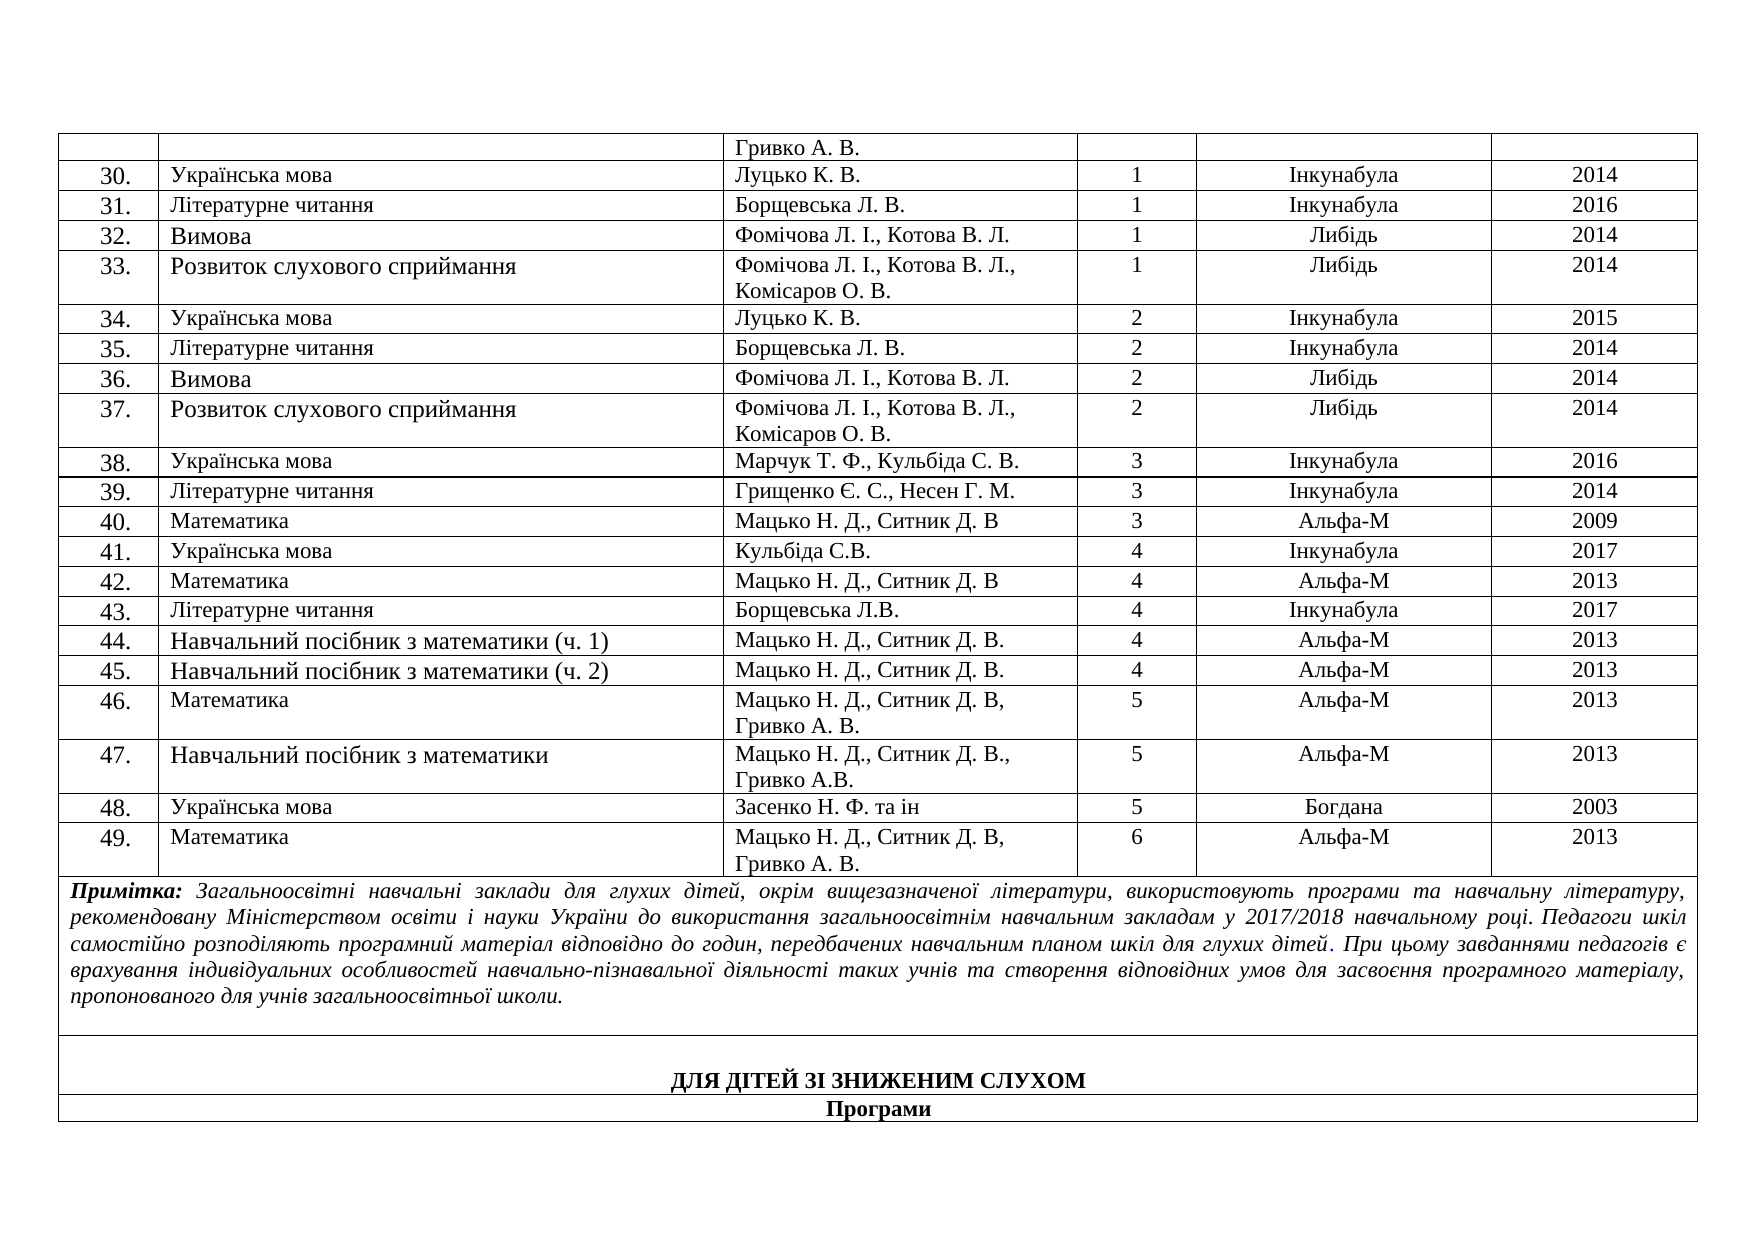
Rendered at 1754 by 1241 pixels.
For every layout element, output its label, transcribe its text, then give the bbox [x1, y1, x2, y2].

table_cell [159, 134, 723, 160]
table_cell Математика [159, 823, 723, 876]
table_cell Літературне читання [159, 478, 723, 506]
table_cell Математика [159, 507, 723, 536]
table_cell Альфа-М [1197, 740, 1491, 792]
table_cell [59, 656, 158, 685]
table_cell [724, 134, 1077, 160]
table_cell [59, 448, 158, 476]
table_cell Інкунабула [1197, 161, 1491, 190]
table_cell Марчук Т. Ф., Кульбіда С. В. [724, 448, 1077, 476]
table_cell Мацько Н. Д., Ситник Д. В. [724, 656, 1077, 685]
table_cell Навчальний посібник з математики [159, 740, 723, 792]
table_cell Борщевська Л. В. [724, 191, 1077, 220]
table_cell 1 [1078, 134, 1196, 160]
table_cell [59, 191, 158, 220]
table_cell Засенко Н. Ф. та ін [724, 794, 1077, 822]
table_cell Луцько К. В. [724, 305, 1077, 333]
table_cell Інкунабула [1197, 305, 1491, 333]
table_cell Альфа-М [1197, 567, 1491, 596]
table_cell Фомічова Л. І., Котова В. Л. [724, 221, 1077, 250]
table_cell 2015 [1492, 305, 1697, 333]
table_cell 3 [1078, 507, 1196, 536]
table_cell Альфа-М [1197, 134, 1491, 160]
table_cell Мацько Н. Д., Ситник Д. В [724, 507, 1077, 536]
table_cell 2013 [1492, 626, 1697, 655]
table_cell Інкунабула [1197, 597, 1491, 625]
table_cell Альфа-М [1197, 507, 1491, 536]
table_cell 2014 [1492, 364, 1697, 393]
table_cell Інкунабула [1197, 537, 1491, 566]
table_cell 4 [1078, 537, 1196, 566]
table_cell [59, 537, 158, 566]
table_cell 2014 [1492, 221, 1697, 250]
table_cell Українська мова [159, 537, 723, 566]
table_cell Програми [59, 1095, 1697, 1121]
table_cell 1 [1078, 191, 1196, 220]
table_cell Кульбіда С.В. [724, 537, 1077, 566]
table_cell Богдана [1197, 794, 1491, 822]
table_cell [59, 334, 158, 363]
table_cell Вимова [159, 364, 723, 393]
table_cell 6 [1078, 823, 1196, 876]
table_cell 5 [1078, 794, 1196, 822]
table_cell Інкунабула [1197, 334, 1491, 363]
table_cell 5 [1078, 686, 1196, 739]
table_cell 3 [1078, 478, 1196, 506]
table_cell [59, 794, 158, 822]
table_cell 2014 [1492, 251, 1697, 303]
table_cell [59, 567, 158, 596]
table_cell Українська мова [159, 794, 723, 822]
table_cell 1 [1078, 251, 1196, 303]
table_cell 2 [1078, 334, 1196, 363]
table_cell 2013 [1492, 567, 1697, 596]
table_cell Навчальний посібник з математики (ч. 1) [159, 626, 723, 655]
table_cell 2003 [1492, 794, 1697, 822]
table_cell 2009 [1492, 507, 1697, 536]
table_cell [59, 597, 158, 625]
table_cell 5 [1078, 740, 1196, 792]
table_cell 4 [1078, 597, 1196, 625]
table_cell Математика [159, 567, 723, 596]
table_cell Розвиток слухового сприймання [159, 394, 723, 447]
table_cell 2013 [1492, 686, 1697, 739]
table_cell Луцько К. В. [724, 161, 1077, 190]
table_cell 2013 [1492, 823, 1697, 876]
table_cell [59, 394, 158, 447]
table_cell [59, 507, 158, 536]
table_cell Мацько Н. Д., Ситник Д. В. [724, 626, 1077, 655]
table_cell Примітка: Загальноосвітні навчальні заклади для глухих дітей, окрім вищезазначеної літератури, використовують програми та навчальну літературу, рекомендовану Міністерством освіти і науки України до використання загальноосвітнім навчальним закладам у 2017/2018 навчальному році. Педагоги шкіл самостійно розподіляють програмний матеріал відповідно до годин, передбачених навчальним планом шкіл для глухих дітей. При цьому завданнями педагогів є врахування індивідуальних особливостей навчально-пізнавальної діяльності таких учнів та створення відповідних умов для засвоєння програмного матеріалу, пропонованого для учнів загальноосвітньої школи. [59, 877, 1697, 1035]
table_cell 1 [1078, 161, 1196, 190]
table_cell Борщевська Л.В. [724, 597, 1077, 625]
table_cell 3 [1078, 448, 1196, 476]
table_cell 2013 [1492, 134, 1697, 160]
table_cell Математика [159, 686, 723, 739]
table_cell 2017 [1492, 537, 1697, 566]
table_cell Грищенко Є. С., Несен Г. М. [724, 478, 1077, 506]
table_cell Українська мова [159, 448, 723, 476]
table_cell 1 [1078, 221, 1196, 250]
table_cell 4 [1078, 626, 1196, 655]
table_cell Мацько Н. Д., Ситник Д. В [724, 567, 1077, 596]
table_cell Вимова [159, 221, 723, 250]
table_cell ДЛЯ ДІТЕЙ ЗІ ЗНИЖЕНИМ СЛУХОМ [59, 1036, 1697, 1094]
table_cell [59, 161, 158, 190]
table_cell Українська мова [159, 161, 723, 190]
table_cell Либідь [1197, 221, 1491, 250]
table_cell Мацько Н. Д., Ситник Д. В., Гривко А.В. [724, 740, 1077, 792]
table_cell 2014 [1492, 478, 1697, 506]
table_cell Фомічова Л. І., Котова В. Л., Комісаров О. В. [724, 251, 1077, 303]
table_cell 4 [1078, 567, 1196, 596]
table_cell Мацько Н. Д., Ситник Д. В, Гривко А. В. [724, 823, 1077, 876]
table_cell 2017 [1492, 597, 1697, 625]
table_cell [59, 251, 158, 303]
table_cell 4 [1078, 656, 1196, 685]
table_cell Альфа-М [1197, 686, 1491, 739]
table_cell 2014 [1492, 161, 1697, 190]
table_cell [59, 364, 158, 393]
table_cell [59, 221, 158, 250]
table_cell [59, 478, 158, 506]
table_cell Літературне читання [159, 334, 723, 363]
table_cell Либідь [1197, 364, 1491, 393]
table_cell [59, 740, 158, 792]
table_cell Фомічова Л. І., Котова В. Л., Комісаров О. В. [724, 394, 1077, 447]
table_cell Інкунабула [1197, 191, 1491, 220]
table_cell [59, 686, 158, 739]
table_cell Мацько Н. Д., Ситник Д. В, Гривко А. В. [724, 686, 1077, 739]
table_cell 2 [1078, 394, 1196, 447]
table_cell 2 [1078, 305, 1196, 333]
table_cell Літературне читання [159, 597, 723, 625]
table_cell Інкунабула [1197, 478, 1491, 506]
table_cell 2016 [1492, 448, 1697, 476]
table_cell Либідь [1197, 251, 1491, 303]
table_cell 2013 [1492, 656, 1697, 685]
table_cell Фомічова Л. І., Котова В. Л. [724, 364, 1077, 393]
table_cell Навчальний посібник з математики (ч. 2) [159, 656, 723, 685]
table_cell [59, 305, 158, 333]
table_cell Альфа-М [1197, 626, 1491, 655]
table_cell [59, 626, 158, 655]
table_cell Літературне читання [159, 191, 723, 220]
table_cell 2014 [1492, 334, 1697, 363]
table_cell 2 [1078, 364, 1196, 393]
table_cell 2014 [1492, 394, 1697, 447]
table_cell Борщевська Л. В. [724, 334, 1077, 363]
table_cell Розвиток слухового сприймання [159, 251, 723, 303]
table_cell 2016 [1492, 191, 1697, 220]
table_cell [59, 134, 158, 160]
table_cell Інкунабула [1197, 448, 1491, 476]
table_cell [59, 823, 158, 876]
table_cell 2013 [1492, 740, 1697, 792]
table_cell Либідь [1197, 394, 1491, 447]
table_cell Українська мова [159, 305, 723, 333]
table_cell Альфа-М [1197, 823, 1491, 876]
table_cell Альфа-М [1197, 656, 1491, 685]
